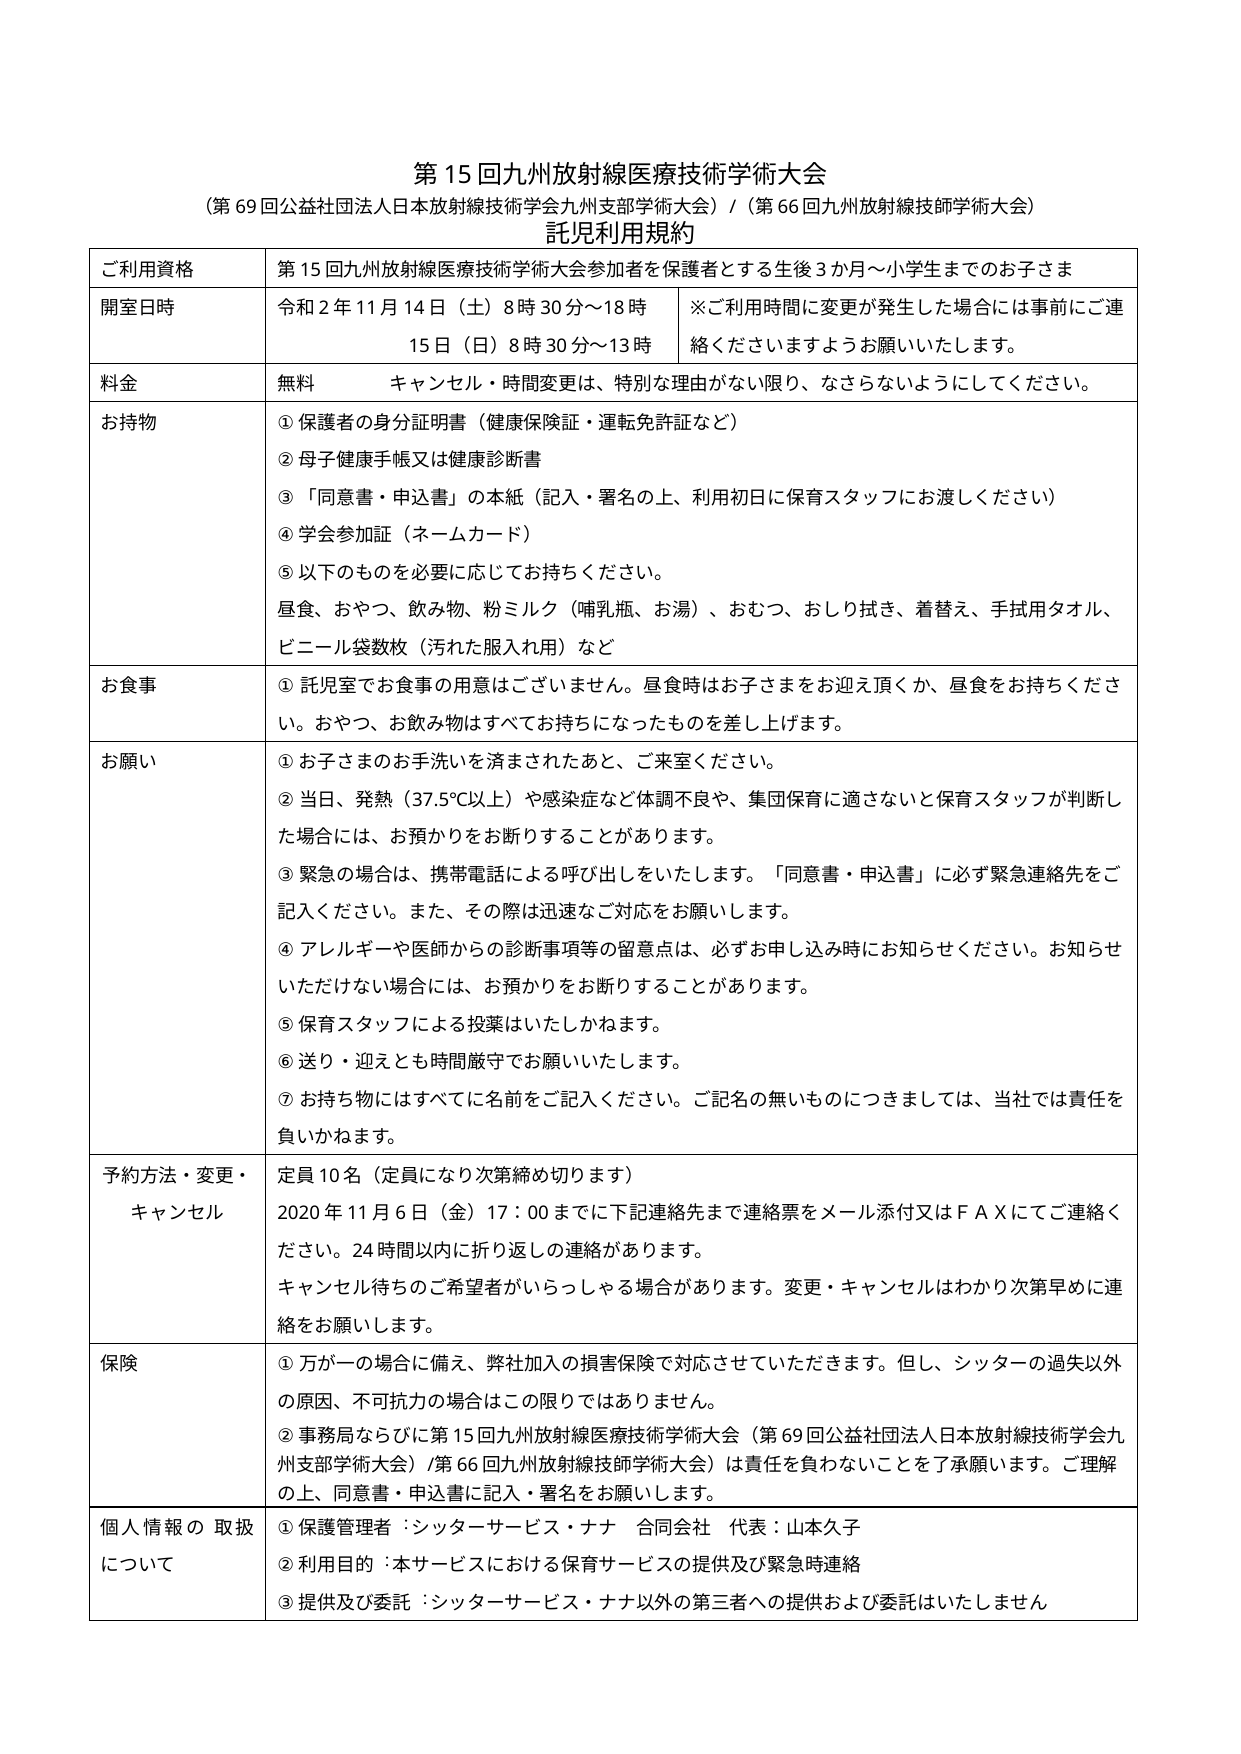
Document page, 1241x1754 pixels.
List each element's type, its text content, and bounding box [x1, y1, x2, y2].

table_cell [266, 1508, 1137, 1620]
text 託児利用規約 [89, 219, 1152, 248]
table_cell 料金 [90, 364, 265, 401]
table_cell 開室日時 [90, 288, 265, 363]
text （第69回公益社団法人日本放射線技術学会九州支部学術大会）/（第66回九州放射線技師学術大会） [89, 190, 1152, 219]
table_cell ① お子さまのお手洗いを済まされたあと、ご来室ください。 ② 当日、発熱（37.5℃以上）や感染症など体調不良や、集団保育に適さないと保育スタッフが判断した場合には、お預かりをお断りすることがあります。 ③ 緊急の場合は、携帯電話による呼び出しをいたします。「同意書・申込書」に必ず緊急連絡先をご記入ください。また、その際は迅速なご対応をお願いします。 ④ アレルギーや医師からの診断事項等の留意点は、必ずお申し込み時にお知らせください。お知らせいただけない場合には、お預かりをお断りすることがあります。 ⑤ 保育スタッフによる投薬はいたしかねます。 ⑥ 送り・迎えとも時間厳守でお願いいたします。 ⑦ お持ち物にはすべてに名前をご記入ください。ご記名の無いものにつきましては、当社では責任を負いかねます。 [266, 742, 1137, 1154]
table_cell ① 保護者の身分証明書（健康保険証・運転免許証など） ② 母子健康手帳又は健康診断書 ③ 「同意書・申込書」の本紙（記入・署名の上、利用初日に保育スタッフにお渡しください） ④ 学会参加証（ネームカード） ⑤ 以下のものを必要に応じてお持ちください。 昼食、おやつ、飲み物、粉ミルク（哺乳瓶、お湯）、おむつ、おしり拭き、着替え、手拭用タオル、ビニール袋数枚（汚れた服入れ用）など [266, 402, 1137, 665]
table_cell 保険 [90, 1344, 265, 1506]
table_header 第15回九州放射線医療技術学術大会参加者を保護者とする生後3か月～小学生までのお子さま [266, 249, 1137, 287]
table_cell ① 万が一の場合に備え、弊社加入の損害保険で対応させていただきます。但し、シッターの過失以外の原因、不可抗力の場合はこの限りではありません。 ② 事務局ならびに第15回九州放射線医療技術学術大会（第69回公益社団法人日本放射線技術学会九州支部学術大会）/第66回九州放射線技師学術大会）は責任を負わないことを了承願います。ご理解の上、同意書・申込書に記入・署名をお願いします。 [266, 1344, 1137, 1506]
table_cell 無料 キャンセル・時間変更は、特別な理由がない限り、なさらないようにしてください。 [266, 364, 1137, 401]
table_cell 個人情報の 取扱について [90, 1508, 265, 1620]
table_cell ※ご利用時間に変更が発生した場合には事前にご連絡くださいますようお願いいたします。 [679, 288, 1137, 363]
table_cell 令和2年11月14日（土）8時30分～18時 15日（日）8時30分～13時 [266, 288, 678, 363]
table_cell お持物 [90, 402, 265, 665]
table_cell お食事 [90, 666, 265, 741]
table_header ご利用資格 [90, 249, 265, 287]
table_cell 予約方法・変更・キャンセル [90, 1155, 265, 1343]
table_cell お願い [90, 742, 265, 1154]
text 第15回九州放射線医療技術学術大会 [89, 161, 1152, 190]
table_cell ① 託児室でお食事の用意はございません。昼食時はお子さまをお迎え頂くか、昼食をお持ちください。おやつ、お飲み物はすべてお持ちになったものを差し上げます。 [266, 666, 1137, 741]
table_cell 定員10名（定員になり次第締め切ります） 2020年11月6日（金）17：00までに下記連絡先まで連絡票をメール添付又はＦＡＸにてご連絡ください。24時間以内に折り返しの連絡があります。 キャンセル待ちのご希望者がいらっしゃる場合があります。変更・キャンセルはわかり次第早めに連絡をお願いします。 [266, 1155, 1137, 1343]
